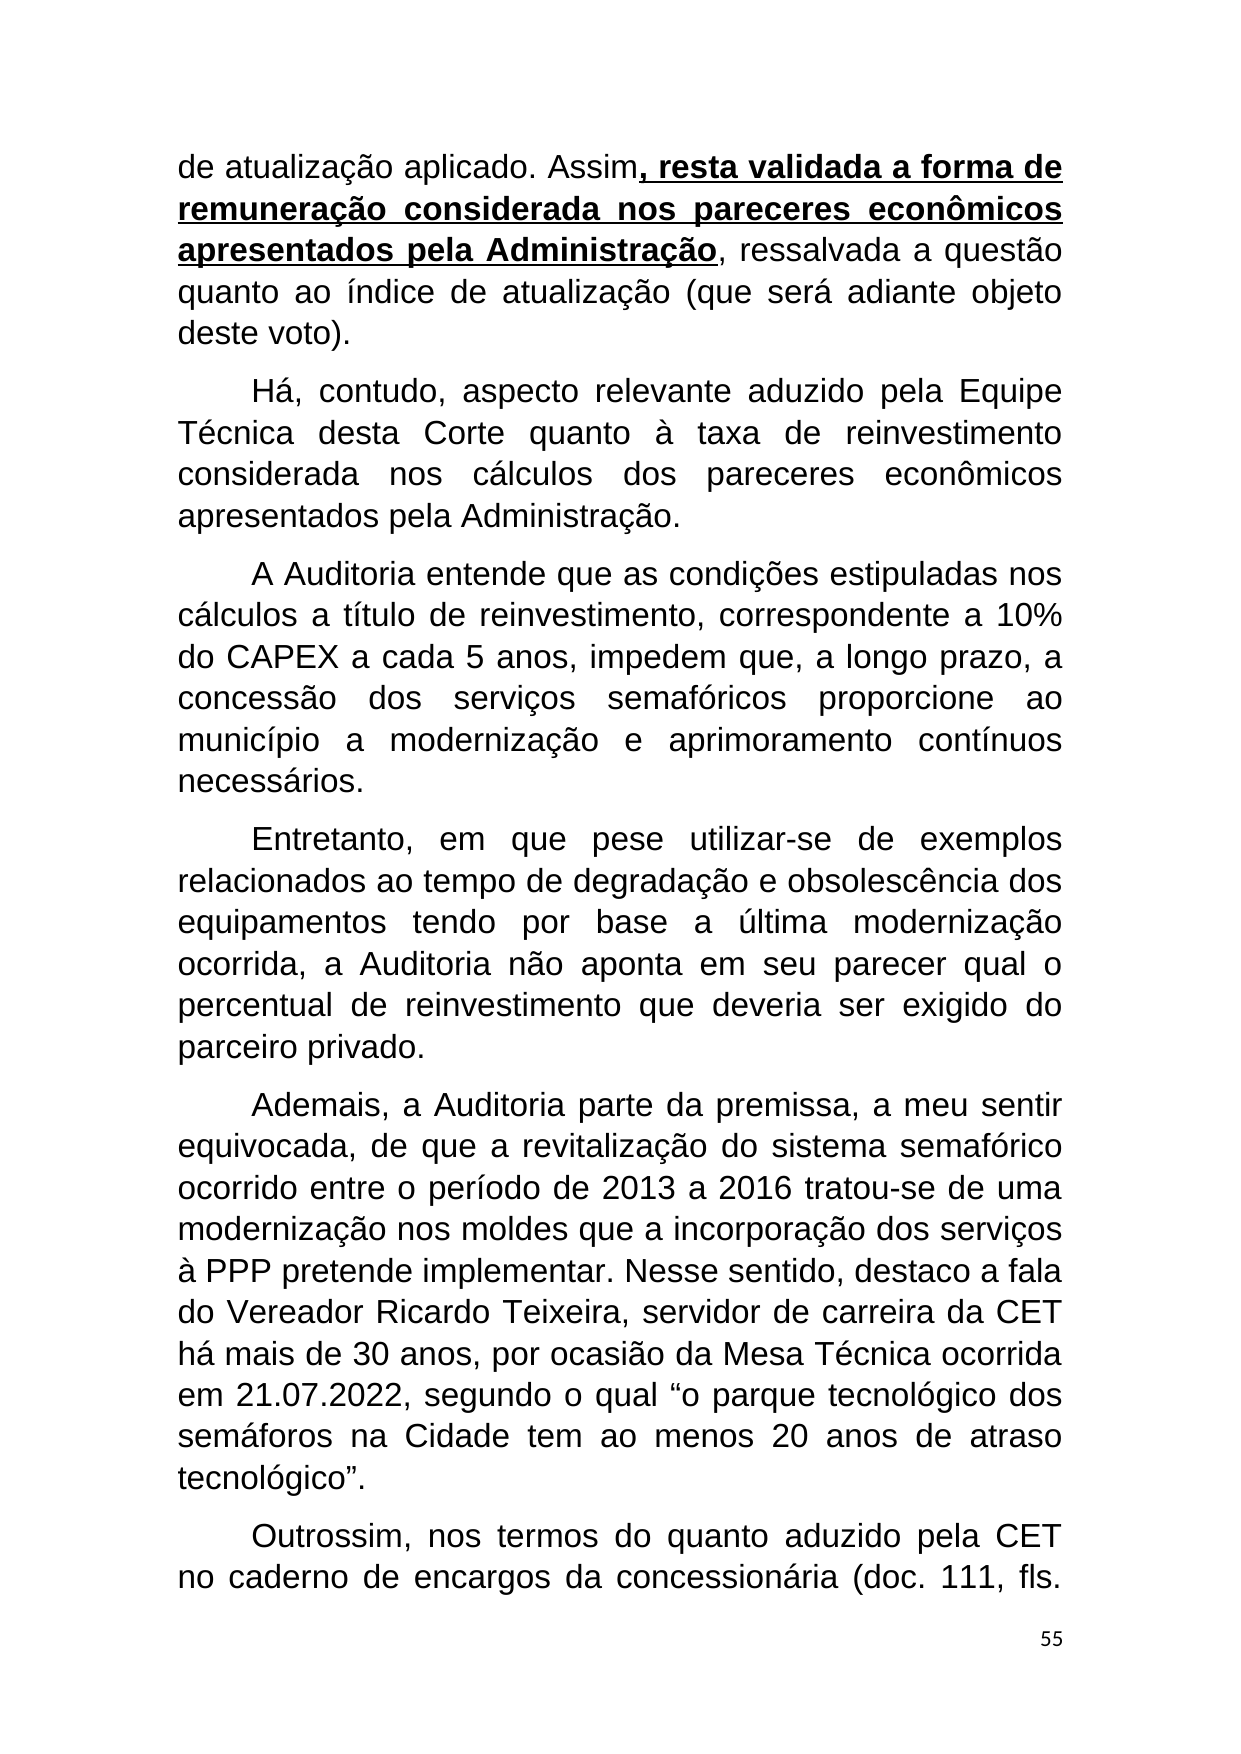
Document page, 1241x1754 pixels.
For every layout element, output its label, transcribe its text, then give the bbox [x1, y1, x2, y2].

text Há, contudo, aspecto relevante aduzido pela Equipe Técnica desta Corte quanto à taxa de reinvestimento considerada nos cálculos dos pareceres econômicos apresentados pela Administração. [177, 372, 1063, 534]
text Ademais, a Auditoria parte da premissa, a meu sentir equivocada, de que a revitalização do sistema semafórico ocorrido entre o período de 2013 a 2016 tratou-se de uma modernização nos moldes que a incorporação dos serviços à PPP pretende implementar. Nesse sentido, destaco a fala do Vereador Ricardo Teixeira, servidor de carreira da CET há mais de 30 anos, por ocasião da Mesa Técnica ocorrida em 21.07.2022, segundo o qual “o parque tecnológico dos semáforos na Cidade tem ao menos 20 anos de atraso tecnológico”. [177, 1085, 1063, 1496]
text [177, 1516, 1063, 1596]
text Entretanto, em que pese utilizar-se de exemplos relacionados ao tempo de degradação e obsolescência dos equipamentos tendo por base a última modernização ocorrida, a Auditoria não aponta em seu parecer qual o percentual de reinvestimento que deveria ser exigido do parceiro privado. [177, 819, 1063, 1065]
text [177, 148, 1063, 222]
text A Auditoria entende que as condições estipuladas nos cálculos a título de reinvestimento, correspondente a 10% do CAPEX a cada 5 anos, impedem que, a longo prazo, a concessão dos serviços semafóricos proporcione ao município a modernização e aprimoramento contínuos necessários. [177, 554, 1063, 800]
